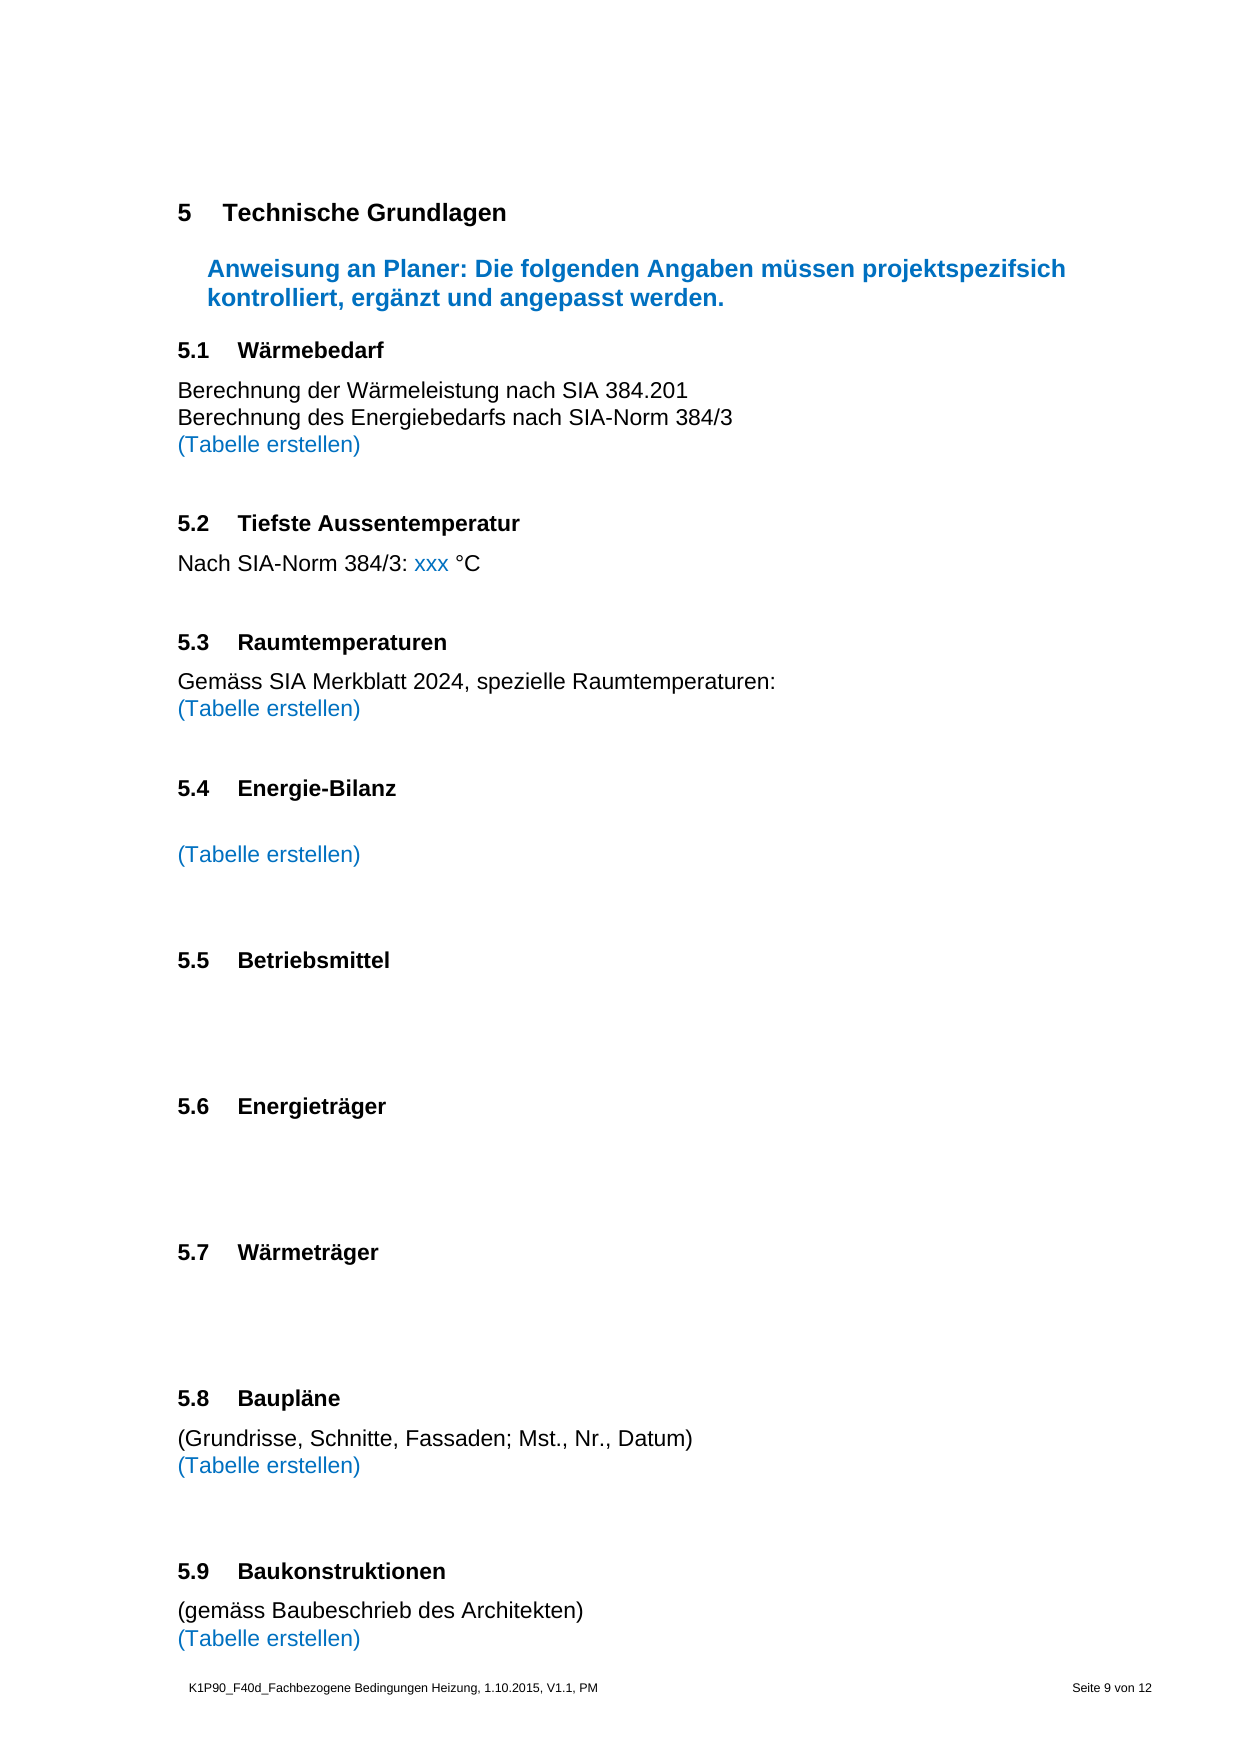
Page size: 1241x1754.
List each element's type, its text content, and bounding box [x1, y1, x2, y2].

text Anweisung an Planer: Die folgenden Angaben müssen projektspezifsich kontrolliert, ergänzt und angepasst werden. [207, 254, 1122, 311]
subtitle Energie-Bilanz [177, 774, 1122, 801]
subtitle Raumtemperaturen [177, 628, 1122, 655]
text (Tabelle erstellen) [177, 694, 1122, 722]
text (Tabelle erstellen) [177, 1451, 1122, 1478]
subtitle Wärmebedarf [177, 336, 1122, 363]
subtitle Energieträger [177, 1092, 1122, 1119]
text Gemäss SIA Merkblatt 2024, spezielle Raumtemperaturen: [177, 667, 1122, 694]
subtitle Betriebsmittel [177, 947, 1122, 974]
text (gemäss Baubeschrieb des Architekten) [177, 1597, 1122, 1624]
subtitle Wärmeträger [177, 1238, 1122, 1265]
text Nach SIA-Norm 384/3: xxx °C [177, 549, 1122, 576]
text (Tabelle erstellen) [177, 430, 1122, 457]
text Berechnung des Energiebedarfs nach SIA-Norm 384/3 [177, 403, 1122, 430]
text (Tabelle erstellen) [177, 1624, 1122, 1651]
text (Tabelle erstellen) [177, 840, 1122, 867]
subtitle Tiefste Aussentemperatur [177, 509, 1122, 536]
text Berechnung der Wärmeleistung nach SIA 384.201 [177, 376, 1122, 403]
subtitle Technische Grundlagen [177, 198, 1122, 227]
subtitle Baukonstruktionen [177, 1557, 1122, 1584]
subtitle Baupläne [177, 1384, 1122, 1411]
text (Grundrisse, Schnitte, Fassaden; Mst., Nr., Datum) [177, 1424, 1122, 1451]
